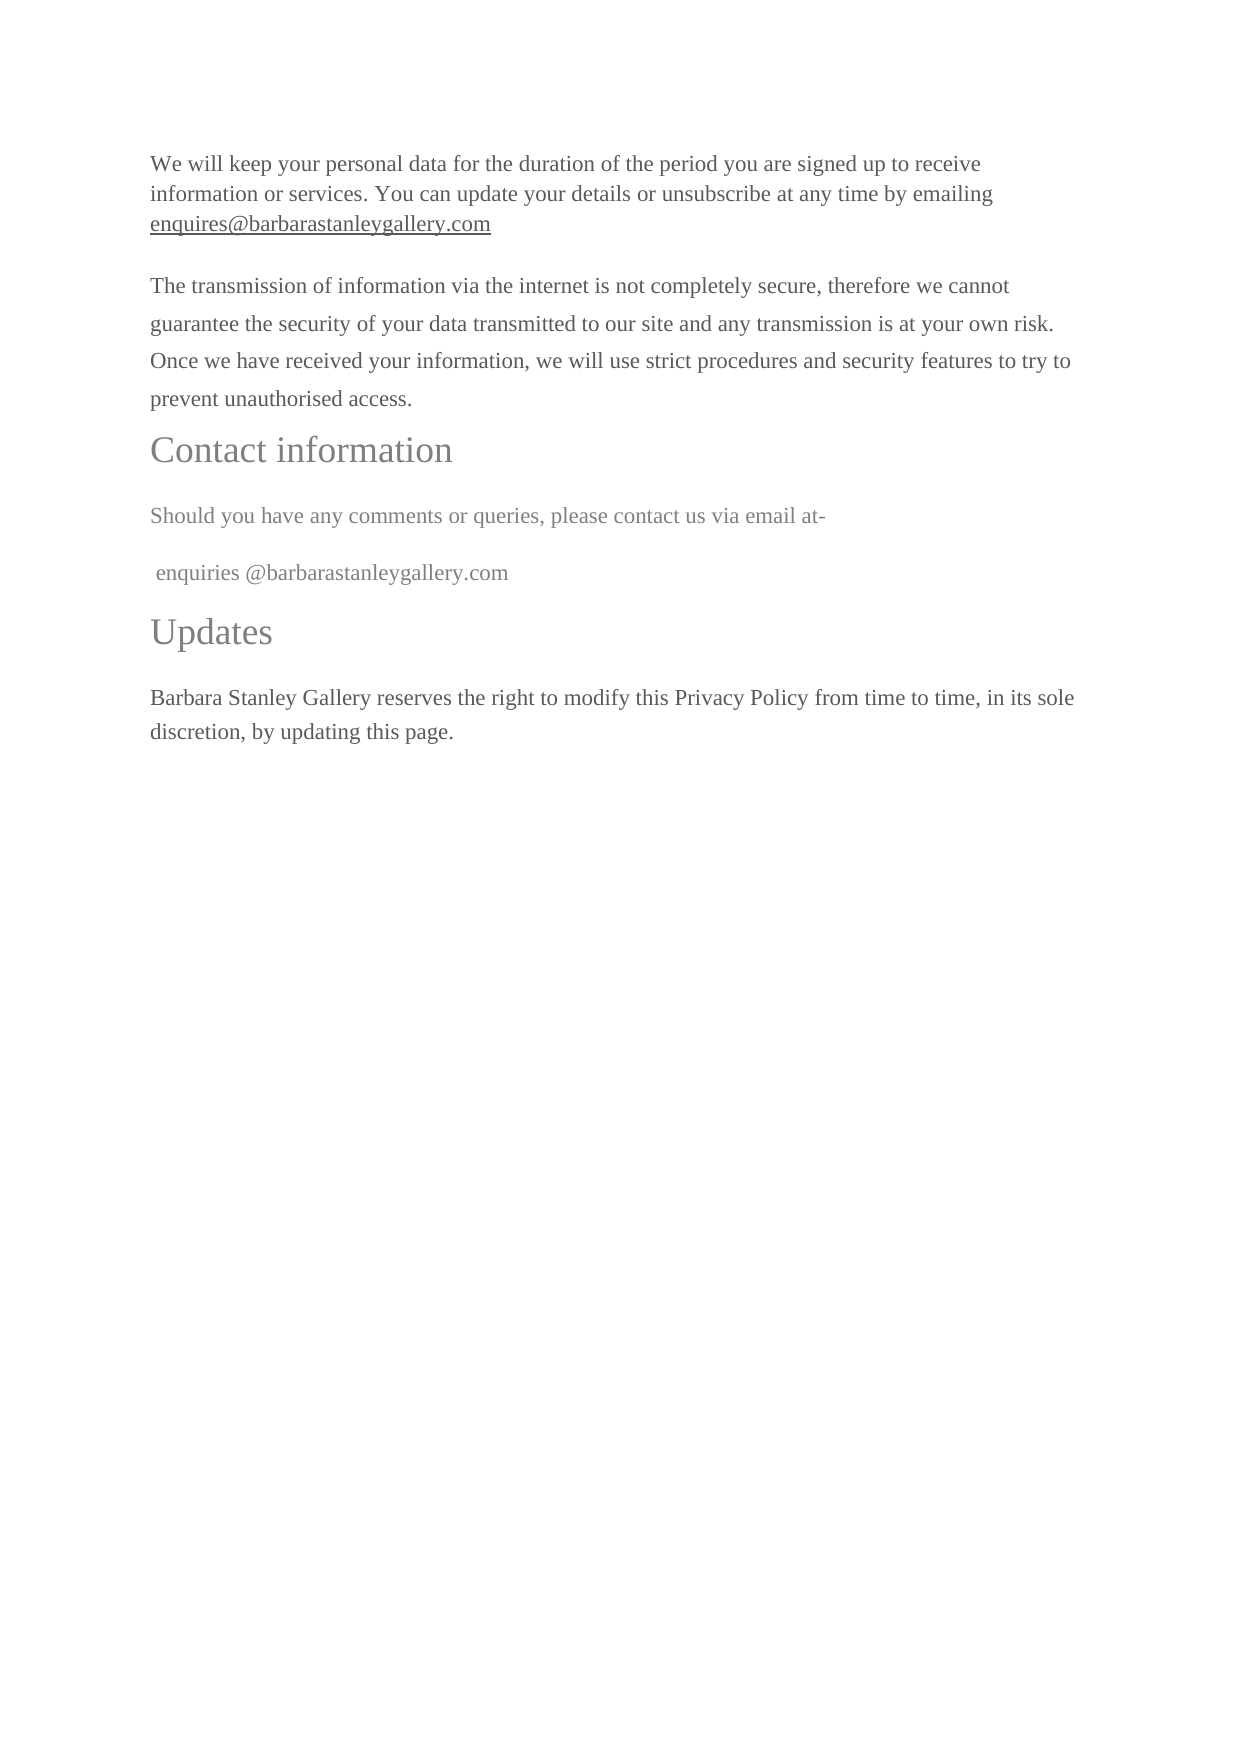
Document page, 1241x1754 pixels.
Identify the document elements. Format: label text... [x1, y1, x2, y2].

text We will keep your personal data for the duration of the period you are signed up to receive information or services. You can update your details or unsubscribe at any time by emailing enquires@barbarastanleygallery.com [150, 150, 1090, 237]
text Barbara Stanley Gallery reserves the right to modify this Privacy Policy from time to time, in its sole discretion, by updating this page. [150, 676, 1090, 744]
text enquiries @barbarastanleygallery.com [150, 551, 1090, 586]
text Updates [150, 609, 1090, 652]
text The transmission of information via the internet is not completely secure, therefore we cannot guarantee the security of your data transmitted to our site and any transmission is at your own risk. Once we have received your information, we will use strict procedures and security features to try to prevent unauthorised access. [150, 261, 1090, 411]
text Should you have any comments or queries, please contact us via email at- [150, 494, 1090, 528]
text Contact information [150, 427, 1090, 470]
